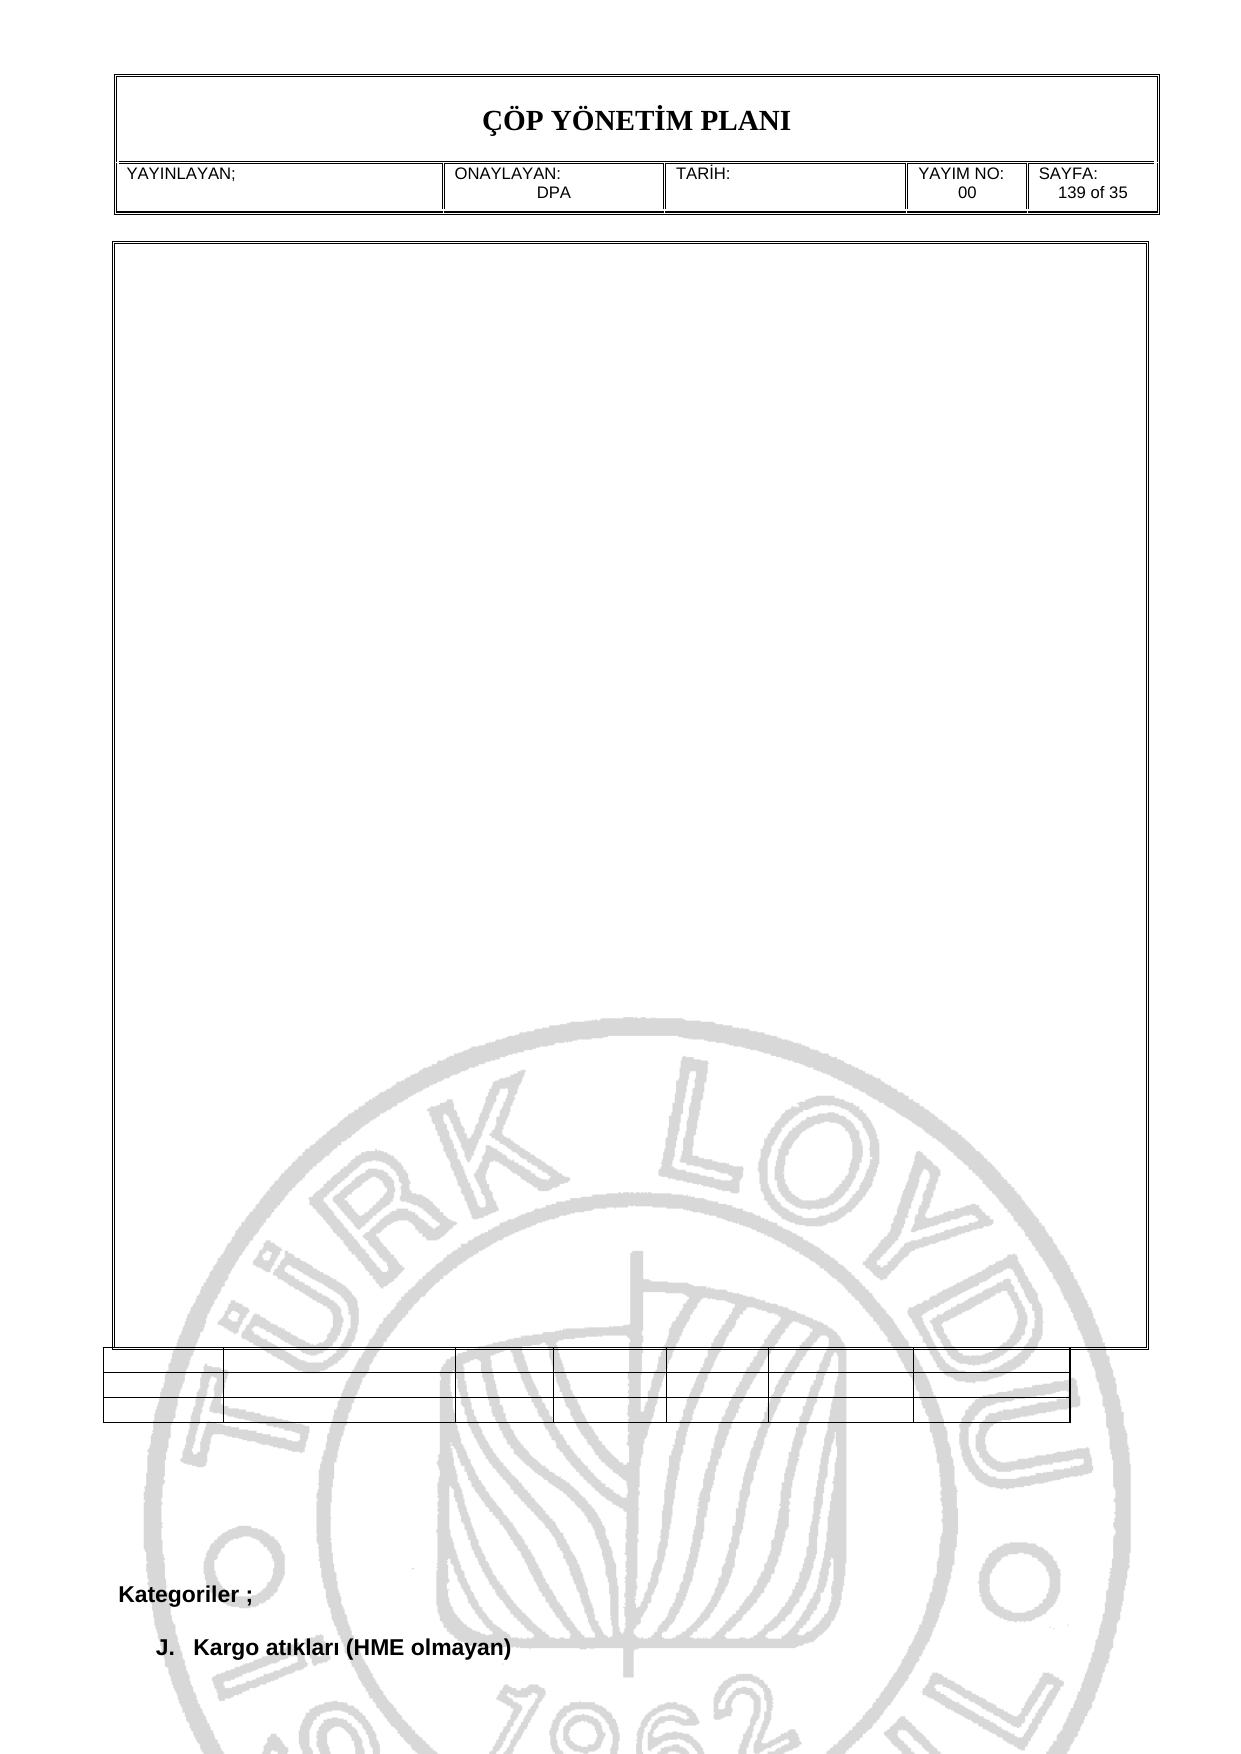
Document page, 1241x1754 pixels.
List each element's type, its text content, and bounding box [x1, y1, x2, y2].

table_cell [769, 1373, 913, 1397]
list Kargo atıkları (HME olmayan) [156, 1634, 1152, 1660]
table_cell [224, 1373, 455, 1397]
table_cell [456, 1398, 553, 1422]
table_cell [667, 1350, 768, 1372]
table_cell [667, 1398, 768, 1422]
table_cell [914, 1350, 1069, 1372]
text Kategoriler ; [118, 1581, 1152, 1608]
table_cell [456, 1373, 553, 1397]
table_cell [456, 1350, 553, 1372]
table_cell [104, 1398, 223, 1422]
table_cell [769, 1398, 913, 1422]
table_cell [224, 1398, 455, 1422]
table_cell [667, 1373, 768, 1397]
table_cell [224, 1350, 455, 1372]
table_cell [769, 1350, 913, 1372]
table_cell [104, 1373, 223, 1397]
table_cell [554, 1373, 666, 1397]
table_cell [914, 1398, 1069, 1422]
table_cell [104, 1348, 223, 1372]
table_cell [554, 1350, 666, 1372]
table_cell [554, 1398, 666, 1422]
table_cell [914, 1373, 1069, 1397]
